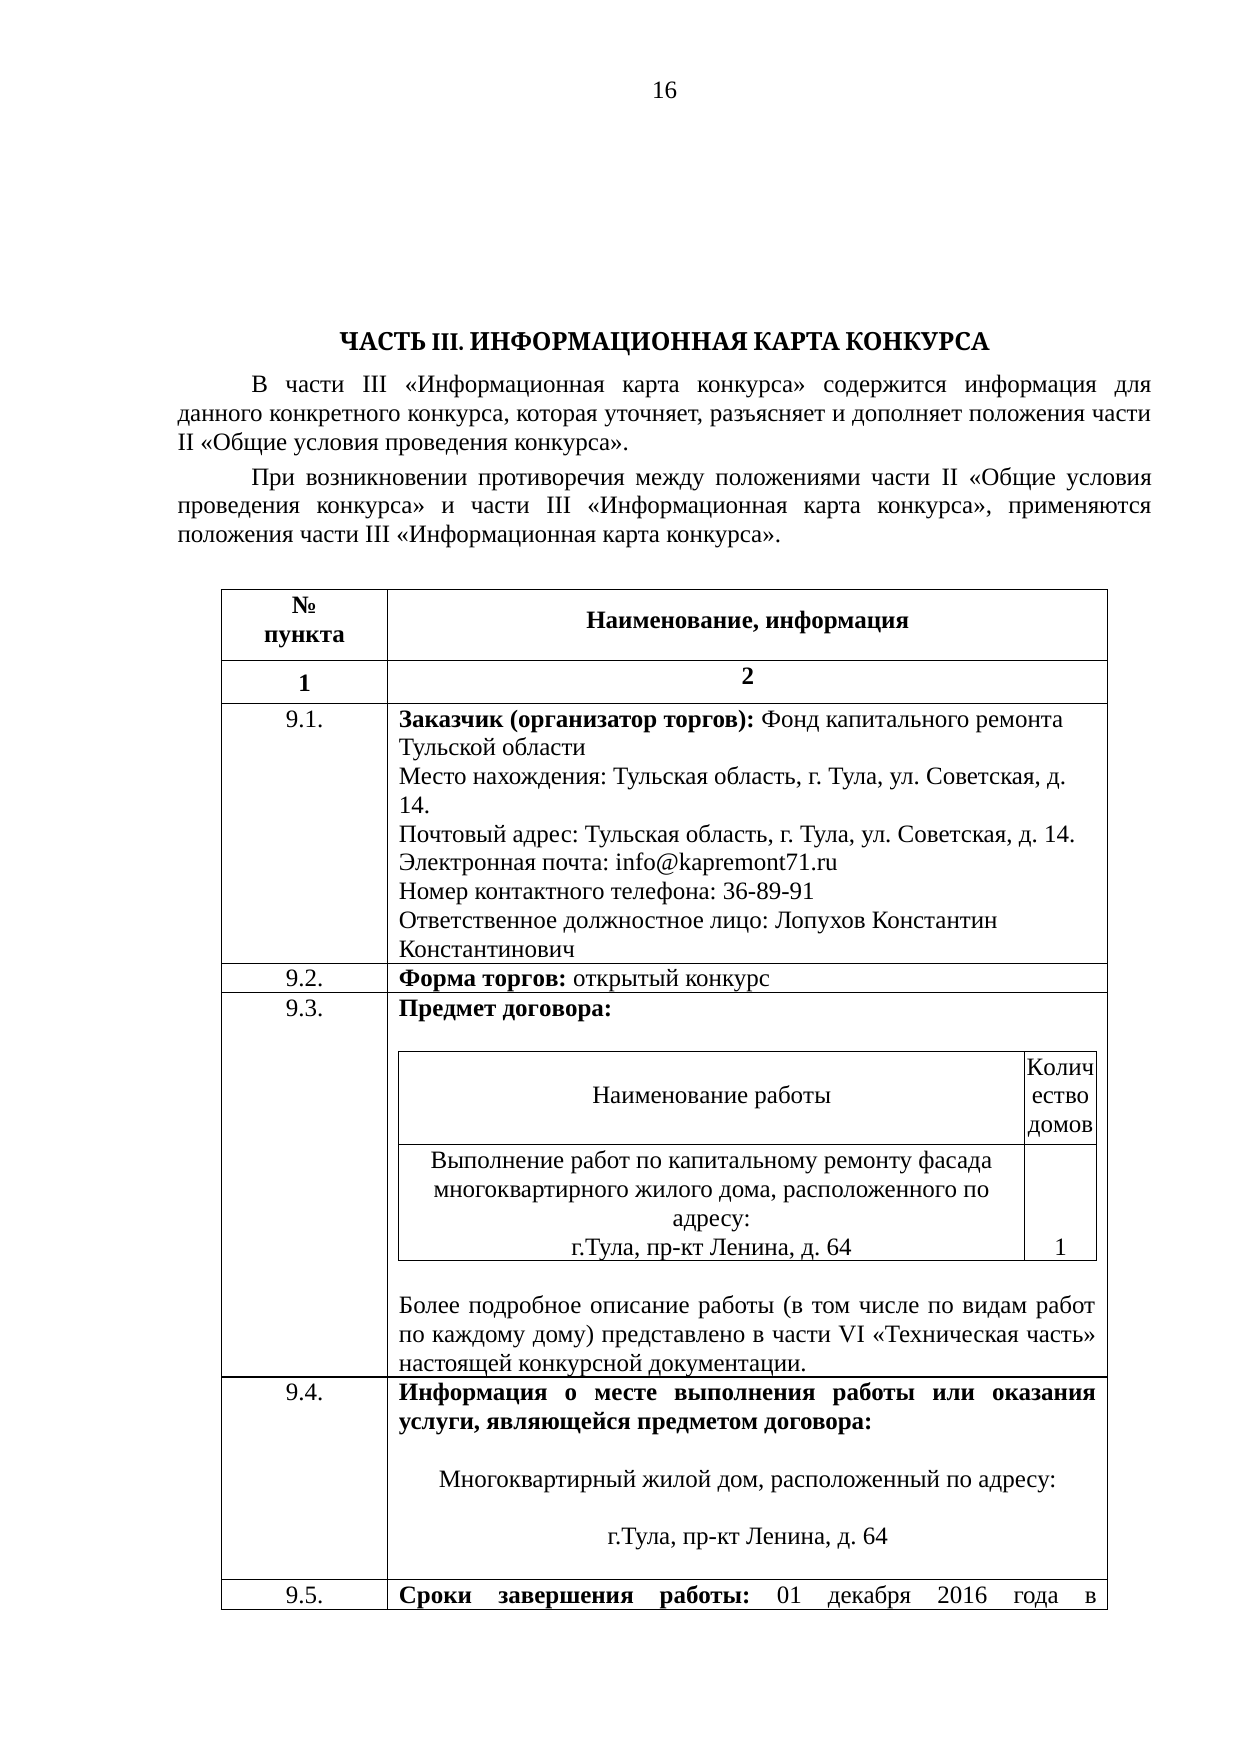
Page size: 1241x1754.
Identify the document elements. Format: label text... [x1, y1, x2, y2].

table_cell 1 [222, 661, 387, 703]
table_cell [388, 1580, 1107, 1608]
text При возникновении противоречия между положениями части II «Общие условия проведения конкурса» и части III «Информационная карта конкурса», применяются положения части III «Информационная карта конкурса». [177, 462, 1152, 548]
table_cell Предмет договора: Более подробное описание работы (в том числе по видам работ по каждому дому) представлено в части VI «Техническая часть» настоящей конкурсной документации. [388, 993, 1107, 1376]
table_cell 9.4. [222, 1378, 387, 1579]
subtitle ЧАСТЬ III. ИНФОРМАЦИОННАЯ КАРТА КОНКУРСА [177, 328, 1152, 357]
table_cell Форма торгов: открытый конкурс [388, 964, 1107, 992]
table_cell 9.5. [222, 1580, 387, 1608]
table_cell 2 [388, 661, 1107, 703]
table_header Наименование, информация [388, 590, 1107, 660]
table_cell Информация о месте выполнения работы или оказания услуги, являющейся предметом договора: Многоквартирный жилой дом, расположенный по адресу: г.Тула, пр-кт Ленина, д. 64 [388, 1378, 1107, 1579]
table_cell 9.2. [222, 964, 387, 992]
table_cell Заказчик (организатор торгов): Фонд капитального ремонта Тульской области Место нахождения: Тульская область, г. Тула, ул. Советская, д. 14. Почтовый адрес: Тульская область, г. Тула, ул. Советская, д. 14. Электронная почта: info@kapremont71.ru Номер контактного телефона: 36-89-91 Ответственное должностное лицо: Лопухов Константин Константинович [388, 704, 1107, 962]
table_header № пункта [222, 590, 387, 660]
table_cell 9.1. [222, 704, 387, 962]
table_cell 9.3. [222, 993, 387, 1376]
text В части III «Информационная карта конкурса» содержится информация для данного конкретного конкурса, которая уточняет, разъясняет и дополняет положения части II «Общие условия проведения конкурса». [177, 369, 1152, 456]
